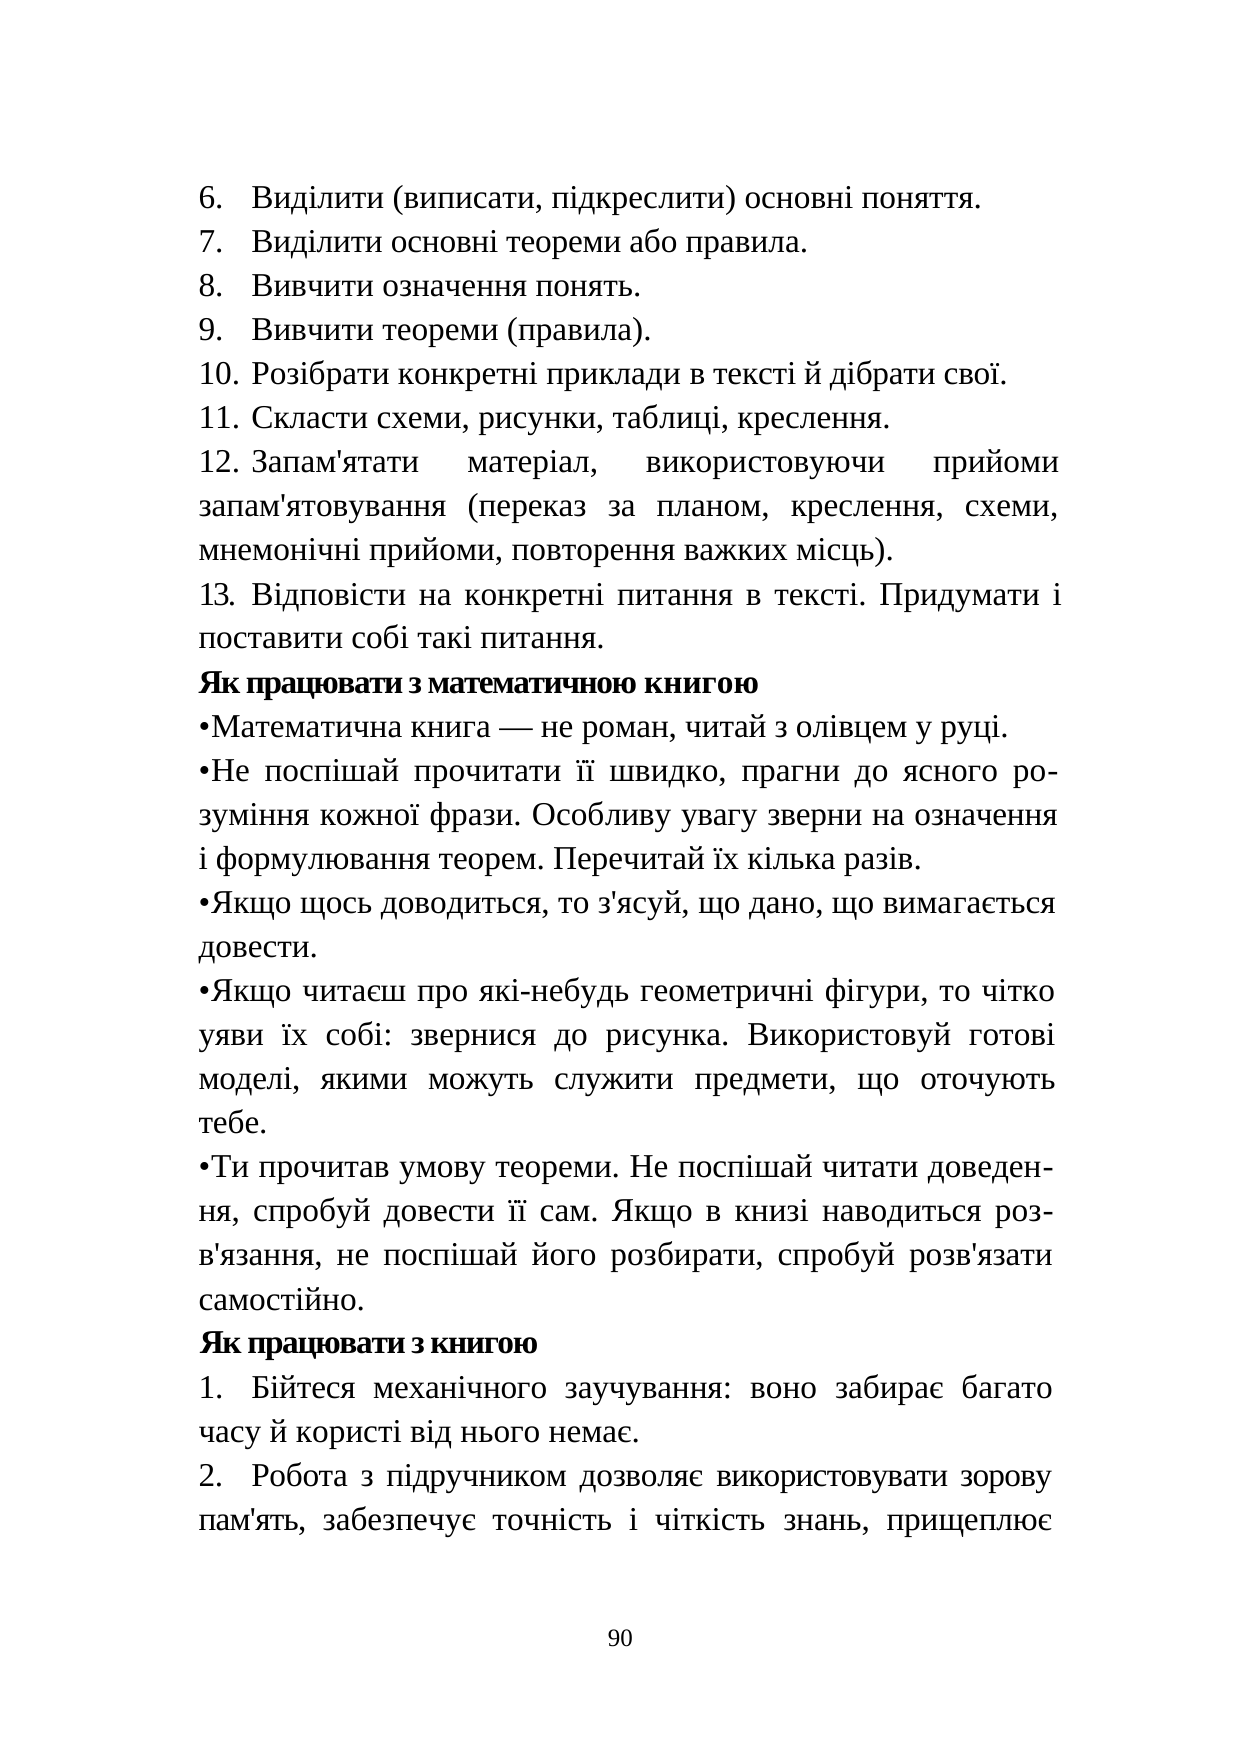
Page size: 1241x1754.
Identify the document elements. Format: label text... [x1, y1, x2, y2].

list Вивчити означення понять. [198, 265, 1063, 304]
list Якщо читаєш про які-небудь геометричні фігури, то чітко уяви їх собі: звернися до рисунка. Використовуй готові моделі, якими можуть служити предмети, що оточують тебе. [198, 970, 1056, 1141]
list Не поспішай прочитати її швидко, прагни до ясного розуміння кожної фрази. Особливу увагу зверни на означення і формулювання теорем. Перечитай їх кілька разів. [198, 750, 1058, 876]
list Математична книга — не роман, читай з олівцем у руці. [198, 706, 1057, 744]
list Якщо щось доводиться, то з'ясуй, що дано, що вимагається довести. [198, 882, 1056, 964]
list Скласти схеми, рисунки, таблиці, креслення. [198, 397, 1058, 436]
list Ти прочитав умову теореми. Не поспішай читати доведення, спробуй довести її сам. Якщо в книзі наводиться розв'язання, не поспішай його розбирати, спробуй розв'язати самостійно. [198, 1147, 1053, 1317]
text 13. Відповісти на конкретні питання в тексті. Придумати і поставити собі такі питання. [198, 574, 1063, 656]
text Як працювати з книгою [177, 1323, 1063, 1361]
list Бійтеся механічного заучування: воно забирає багато часу й користі від нього немає. [198, 1367, 1053, 1449]
list Розібрати конкретні приклади в тексті й дібрати свої. [198, 353, 1059, 392]
list Виділити (виписати, підкреслити) основні поняття. [198, 177, 1054, 216]
text Як працювати з математичною книгою [198, 662, 1063, 700]
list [198, 1455, 1052, 1537]
list Виділити основні теореми або правила. [198, 221, 1054, 259]
list Запам'ятати матеріал, використовуючи прийоми запам'ятовування (переказ за планом, креслення, схеми, мнемонічні прийоми, повторення важких місць). [198, 442, 1059, 568]
list Вивчити теореми (правила). [198, 309, 1063, 348]
